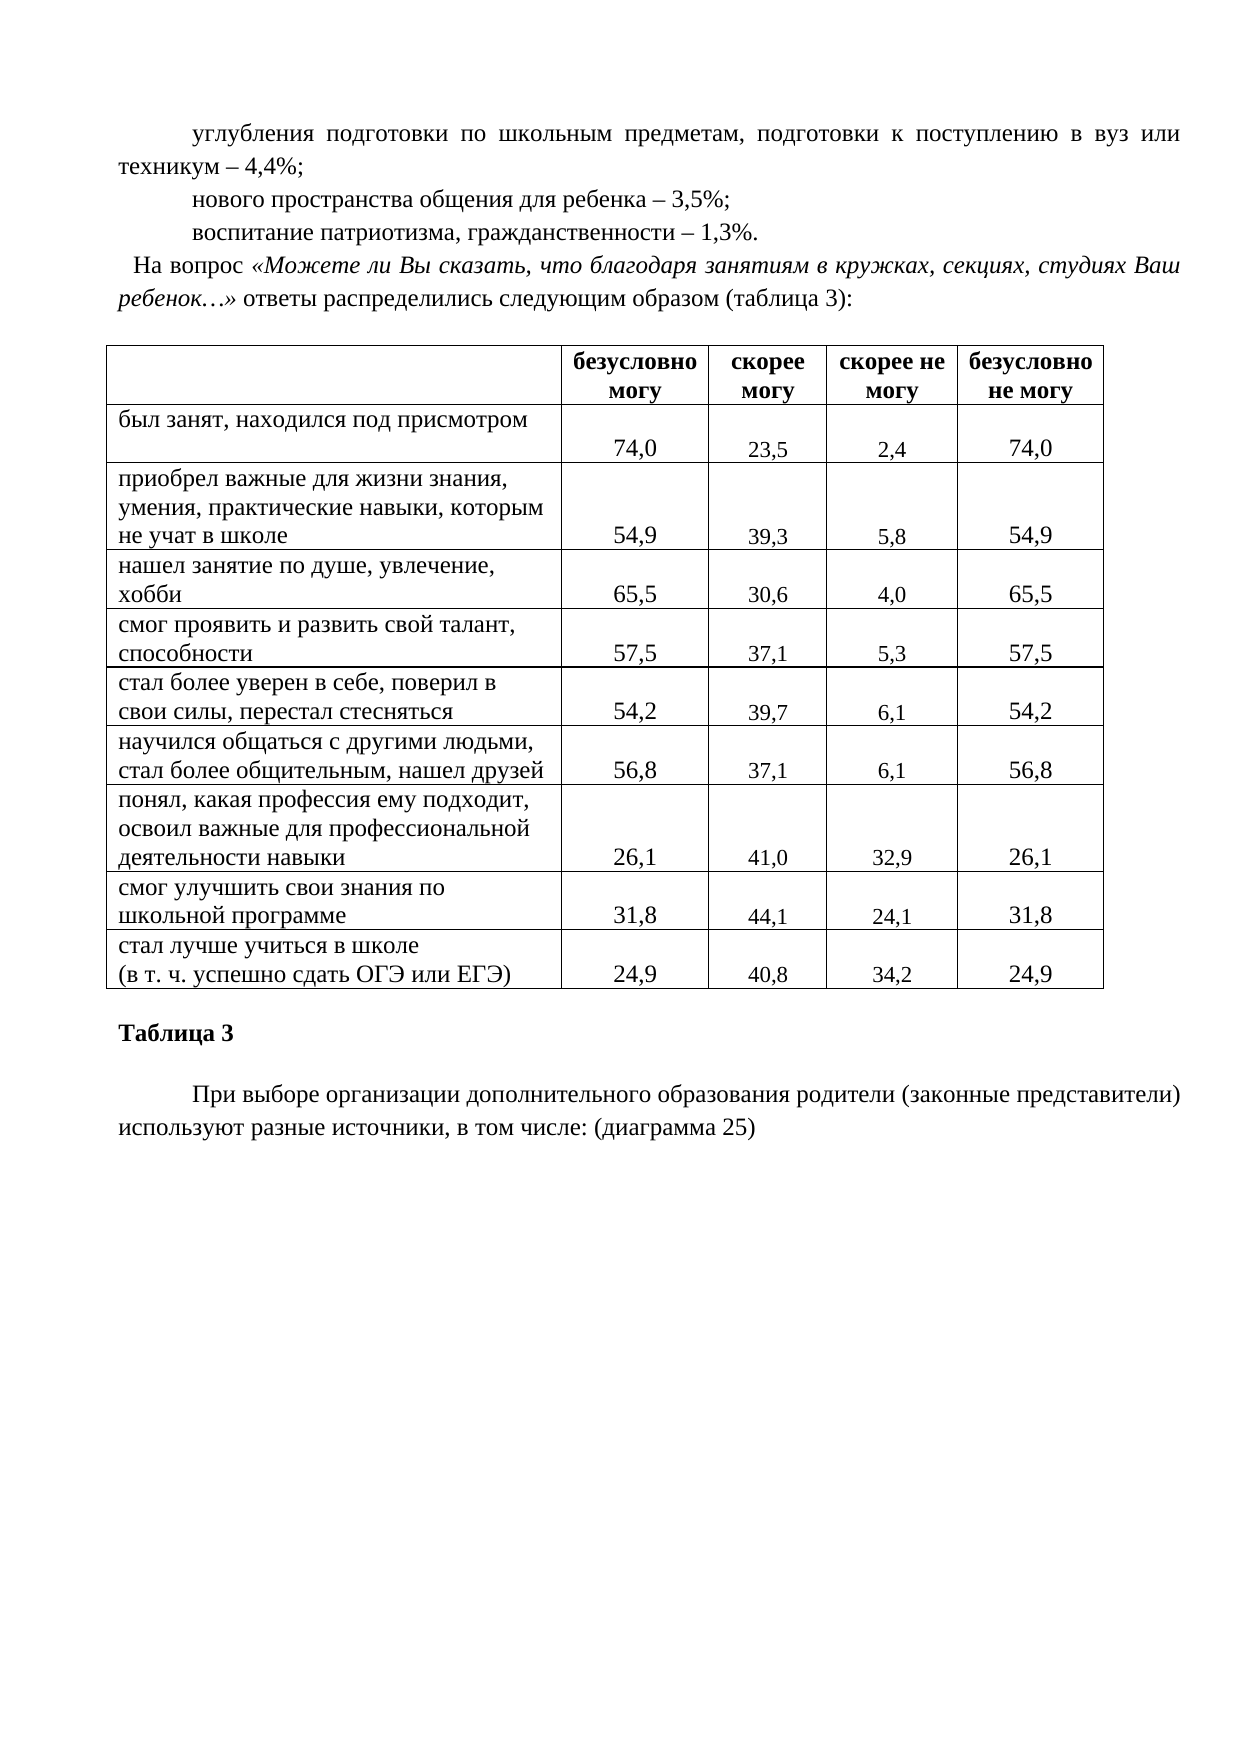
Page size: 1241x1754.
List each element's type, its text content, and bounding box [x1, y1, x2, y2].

table_cell 2,4 [827, 405, 957, 462]
table_cell 26,1 [958, 785, 1103, 871]
table_cell научился общаться с другими людьми, стал более общительным, нашел друзей [107, 726, 561, 783]
table_cell 74,0 [562, 405, 708, 462]
table_cell был занят, находился под присмотром [107, 405, 561, 462]
table_cell 24,9 [562, 930, 708, 988]
table_header скорее могу [709, 346, 826, 403]
table_header скорее не могу [827, 346, 957, 403]
table_cell 23,5 [709, 405, 826, 462]
table_cell 65,5 [958, 550, 1103, 608]
table_cell стал более уверен в себе, поверил в свои силы, перестал стесняться [107, 668, 561, 725]
text воспитание патриотизма, гражданственности – 1,3%. [118, 217, 1181, 246]
table_cell 6,1 [827, 668, 957, 725]
table_cell 24,1 [827, 872, 957, 929]
table_cell нашел занятие по душе, увлечение, хобби [107, 550, 561, 608]
table_cell приобрел важные для жизни знания, умения, практические навыки, которым не учат в школе [107, 463, 561, 549]
table_header [107, 346, 561, 403]
table_cell 39,7 [709, 668, 826, 725]
table_cell смог проявить и развить свой талант, способности [107, 609, 561, 666]
table_cell 74,0 [958, 405, 1103, 462]
table_cell 34,2 [827, 930, 957, 988]
table_cell 57,5 [562, 609, 708, 666]
table_header безусловно могу [562, 346, 708, 403]
table_cell 54,2 [562, 668, 708, 725]
table_cell 54,2 [958, 668, 1103, 725]
table_cell 56,8 [958, 726, 1103, 783]
text При выборе организации дополнительного образования родители (законные представители) используют разные источники, в том числе: (диаграмма 25) [118, 1079, 1181, 1141]
table_cell 32,9 [827, 785, 957, 871]
table_cell 5,8 [827, 463, 957, 549]
table_cell 40,8 [709, 930, 826, 988]
table_cell 39,3 [709, 463, 826, 549]
table_cell 37,1 [709, 726, 826, 783]
table_cell 24,9 [958, 930, 1103, 988]
table_cell 4,0 [827, 550, 957, 608]
table_cell 41,0 [709, 785, 826, 871]
table_cell 31,8 [958, 872, 1103, 929]
table_cell 26,1 [562, 785, 708, 871]
table_cell 6,1 [827, 726, 957, 783]
table_cell 54,9 [958, 463, 1103, 549]
table_cell стал лучше учиться в школе (в т. ч. успешно сдать ОГЭ или ЕГЭ) [107, 930, 561, 988]
table_header безусловно не могу [958, 346, 1103, 403]
table_cell 44,1 [709, 872, 826, 929]
table_cell 56,8 [562, 726, 708, 783]
table_cell 65,5 [562, 550, 708, 608]
table_cell 54,9 [562, 463, 708, 549]
text углубления подготовки по школьным предметам, подготовки к поступлению в вуз или техникум – 4,4%; [118, 118, 1181, 180]
table_cell смог улучшить свои знания по школьной программе [107, 872, 561, 929]
text Таблица 3 [118, 1018, 1181, 1046]
table_cell 30,6 [709, 550, 826, 608]
table_cell 5,3 [827, 609, 957, 666]
table_cell 31,8 [562, 872, 708, 929]
table_cell 37,1 [709, 609, 826, 666]
text нового пространства общения для ребенка – 3,5%; [118, 184, 1181, 213]
text На вопрос «Можете ли Вы сказать, что благодаря занятиям в кружках, секциях, студиях Ваш ребенок…» ответы распределились следующим образом (таблица 3): [118, 250, 1181, 312]
table_cell 57,5 [958, 609, 1103, 666]
table_cell понял, какая профессия ему подходит, освоил важные для профессиональной деятельности навыки [107, 785, 561, 871]
